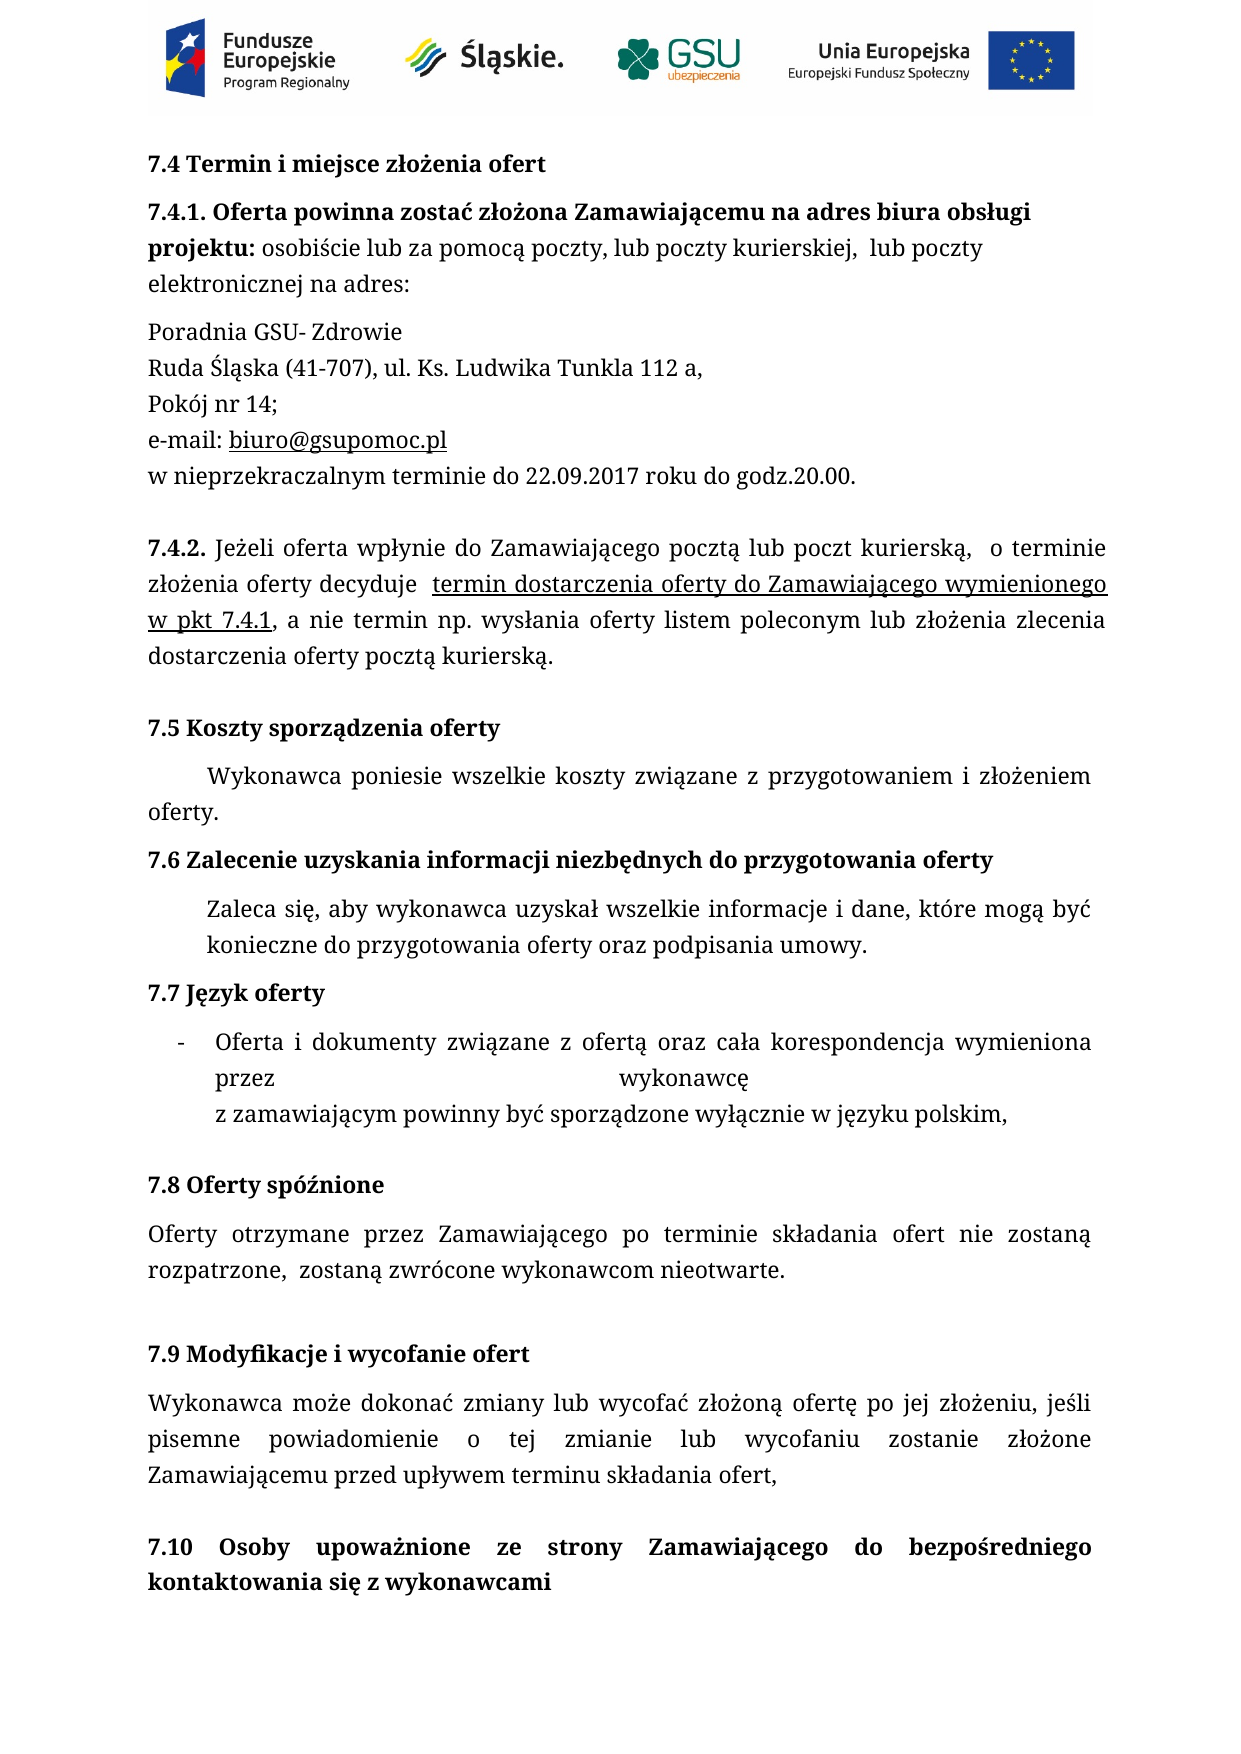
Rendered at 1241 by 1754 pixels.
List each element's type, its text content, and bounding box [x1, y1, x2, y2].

text 7.9 Modyfikacje i wycofanie ofert [148, 1338, 1093, 1369]
text 7.5 Koszty sporządzenia oferty [148, 712, 1093, 743]
text Pokój nr 14; [148, 388, 1093, 419]
text 7.4.1. Oferta powinna zostać złożona Zamawiającemu na adres biura obsługi projektu: osobiście lub za pomocą poczty, lub poczty kurierskiej, lub poczty elektronicznej na adres: [148, 196, 1093, 299]
list Oferta i dokumenty związane z ofertą oraz cała korespondencja wymieniona przez wykonawcę z zamawiającym powinny być sporządzone wyłącznie w języku polskim, [177, 1026, 1093, 1129]
text 7.4.2. Jeżeli oferta wpłynie do Zamawiającego pocztą lub poczt kurierską, o terminie złożenia oferty decyduje termin dostarczenia oferty do Zamawiającego wymienionego w pkt 7.4.1, a nie termin np. wysłania oferty listem poleconym lub złożenia zlecenia dostarczenia oferty pocztą kurierską. [148, 532, 1108, 671]
text Oferty otrzymane przez Zamawiającego po terminie składania ofert nie zostaną rozpatrzone, zostaną zwrócone wykonawcom nieotwarte. [148, 1218, 1093, 1285]
text Wykonawca poniesie wszelkie koszty związane z przygotowaniem i złożeniem oferty. [148, 760, 1093, 827]
text w nieprzekraczalnym terminie do 22.09.2017 roku do godz.20.00. [148, 460, 1093, 491]
text 7.7 Język oferty [148, 977, 1093, 1008]
picture [147, 0, 1093, 116]
text 7.8 Oferty spóźnione [148, 1169, 1093, 1201]
text e-mail: biuro@gsupomoc.pl [148, 424, 1093, 455]
text Zaleca się, aby wykonawca uzyskał wszelkie informacje i dane, które mogą być konieczne do przygotowania oferty oraz podpisania umowy. [207, 893, 1093, 960]
text Wykonawca może dokonać zmiany lub wycofać złożoną ofertę po jej złożeniu, jeśli pisemne powiadomienie o tej zmianie lub wycofaniu zostanie złożone Zamawiającemu przed upływem terminu składania ofert, [148, 1387, 1093, 1490]
text 7.6 Zalecenie uzyskania informacji niezbędnych do przygotowania oferty [148, 844, 1093, 876]
text 7.10 Osoby upoważnione ze strony Zamawiającego do bezpośredniego kontaktowania się z wykonawcami [148, 1530, 1093, 1598]
text Ruda Śląska (41-707), ul. Ks. Ludwika Tunkla 112 a, [148, 352, 1093, 383]
text 7.4 Termin i miejsce złożenia ofert [148, 148, 1093, 179]
text Poradnia GSU- Zdrowie [148, 316, 1093, 348]
